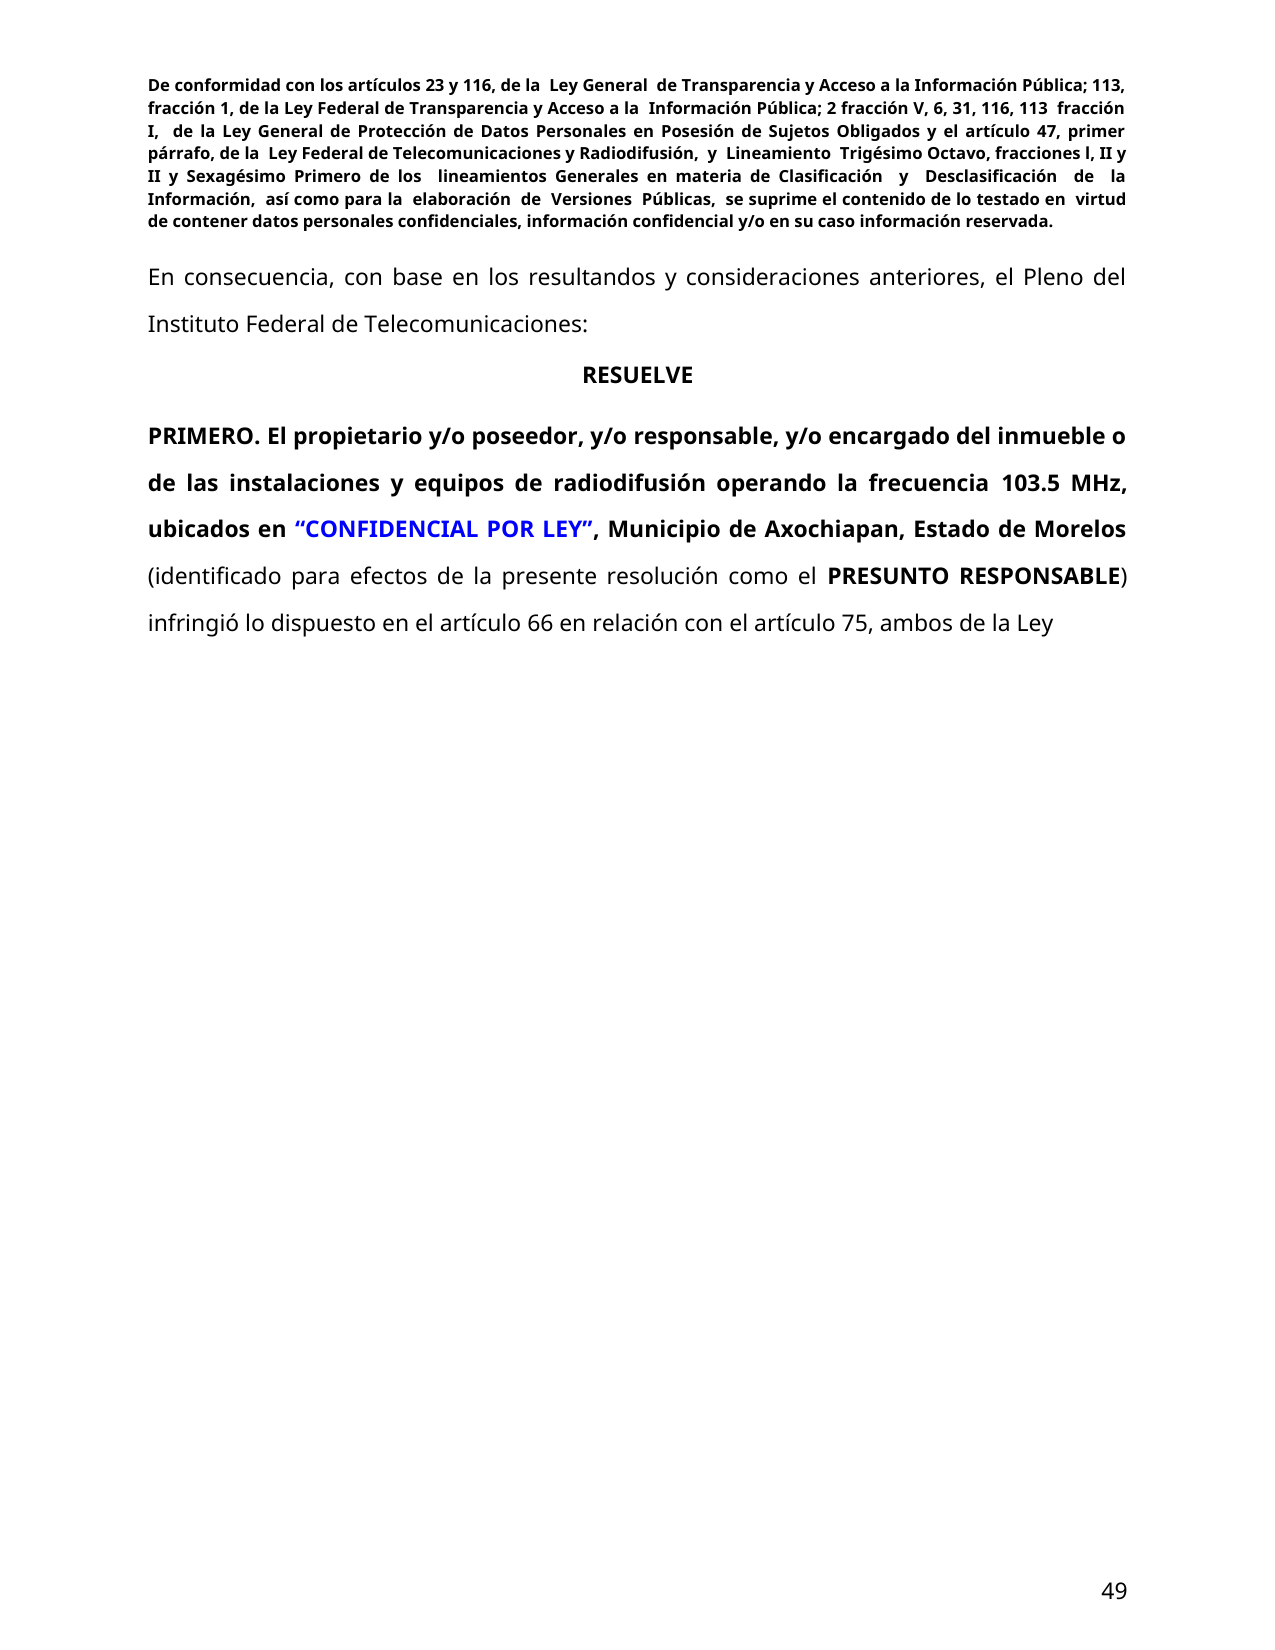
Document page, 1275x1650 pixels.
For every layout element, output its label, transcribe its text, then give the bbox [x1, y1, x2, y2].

subtitle RESUELVE [148, 359, 1127, 390]
text En consecuencia, con base en los resultandos y consideraciones anteriores, el Pleno del Instituto Federal de Telecomunicaciones: [148, 261, 1127, 339]
text PRIMERO. El propietario y/o poseedor, y/o responsable, y/o encargado del inmueble o de las instalaciones y equipos de radiodifusión operando la frecuencia 103.5 MHz, ubicados en “CONFIDENCIAL POR LEY”, Municipio de Axochiapan, Estado de Morelos (identificado para efectos de la presente resolución como el PRESUNTO RESPONSABLE) infringió lo dispuesto en el artículo 66 en relación con el artículo 75, ambos de la Ley [148, 420, 1127, 638]
